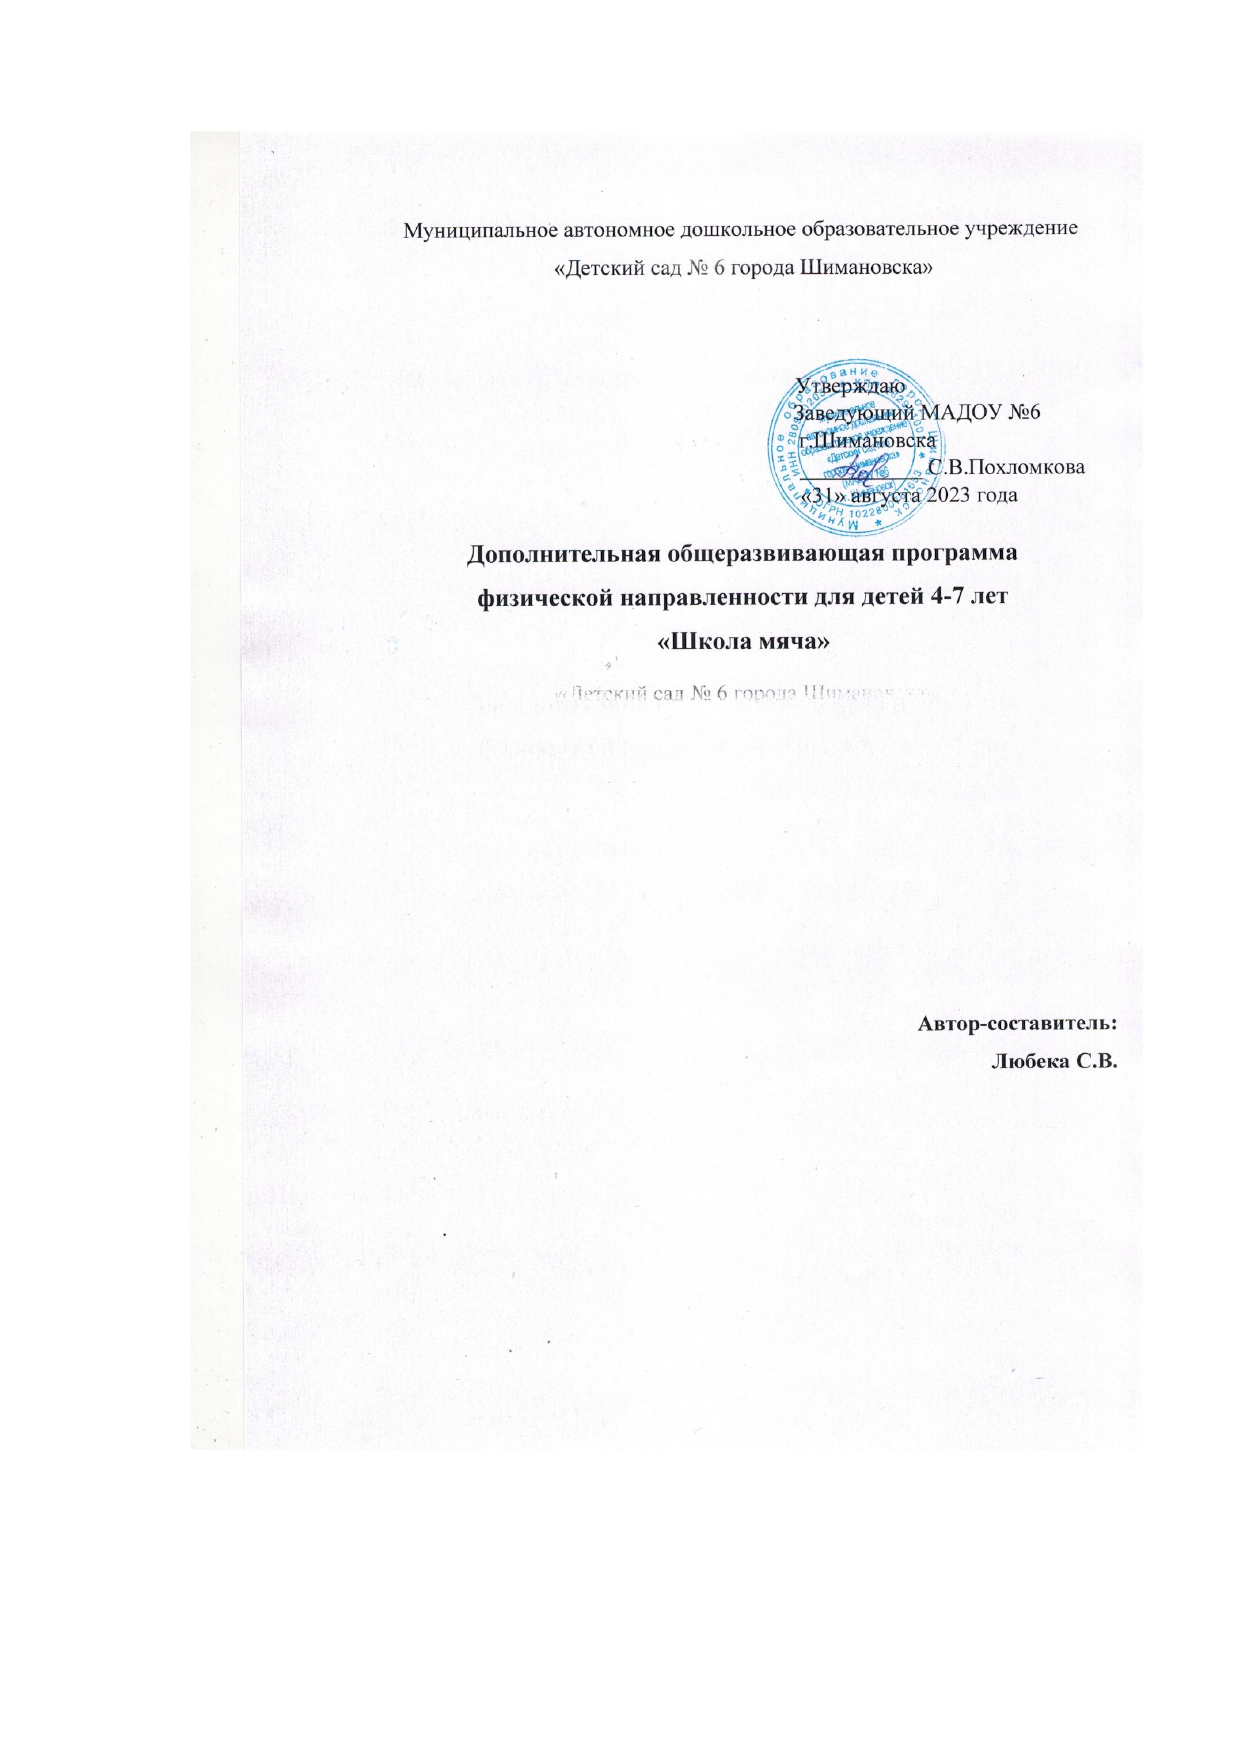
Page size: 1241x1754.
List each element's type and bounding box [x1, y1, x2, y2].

picture [177, 118, 1156, 1464]
